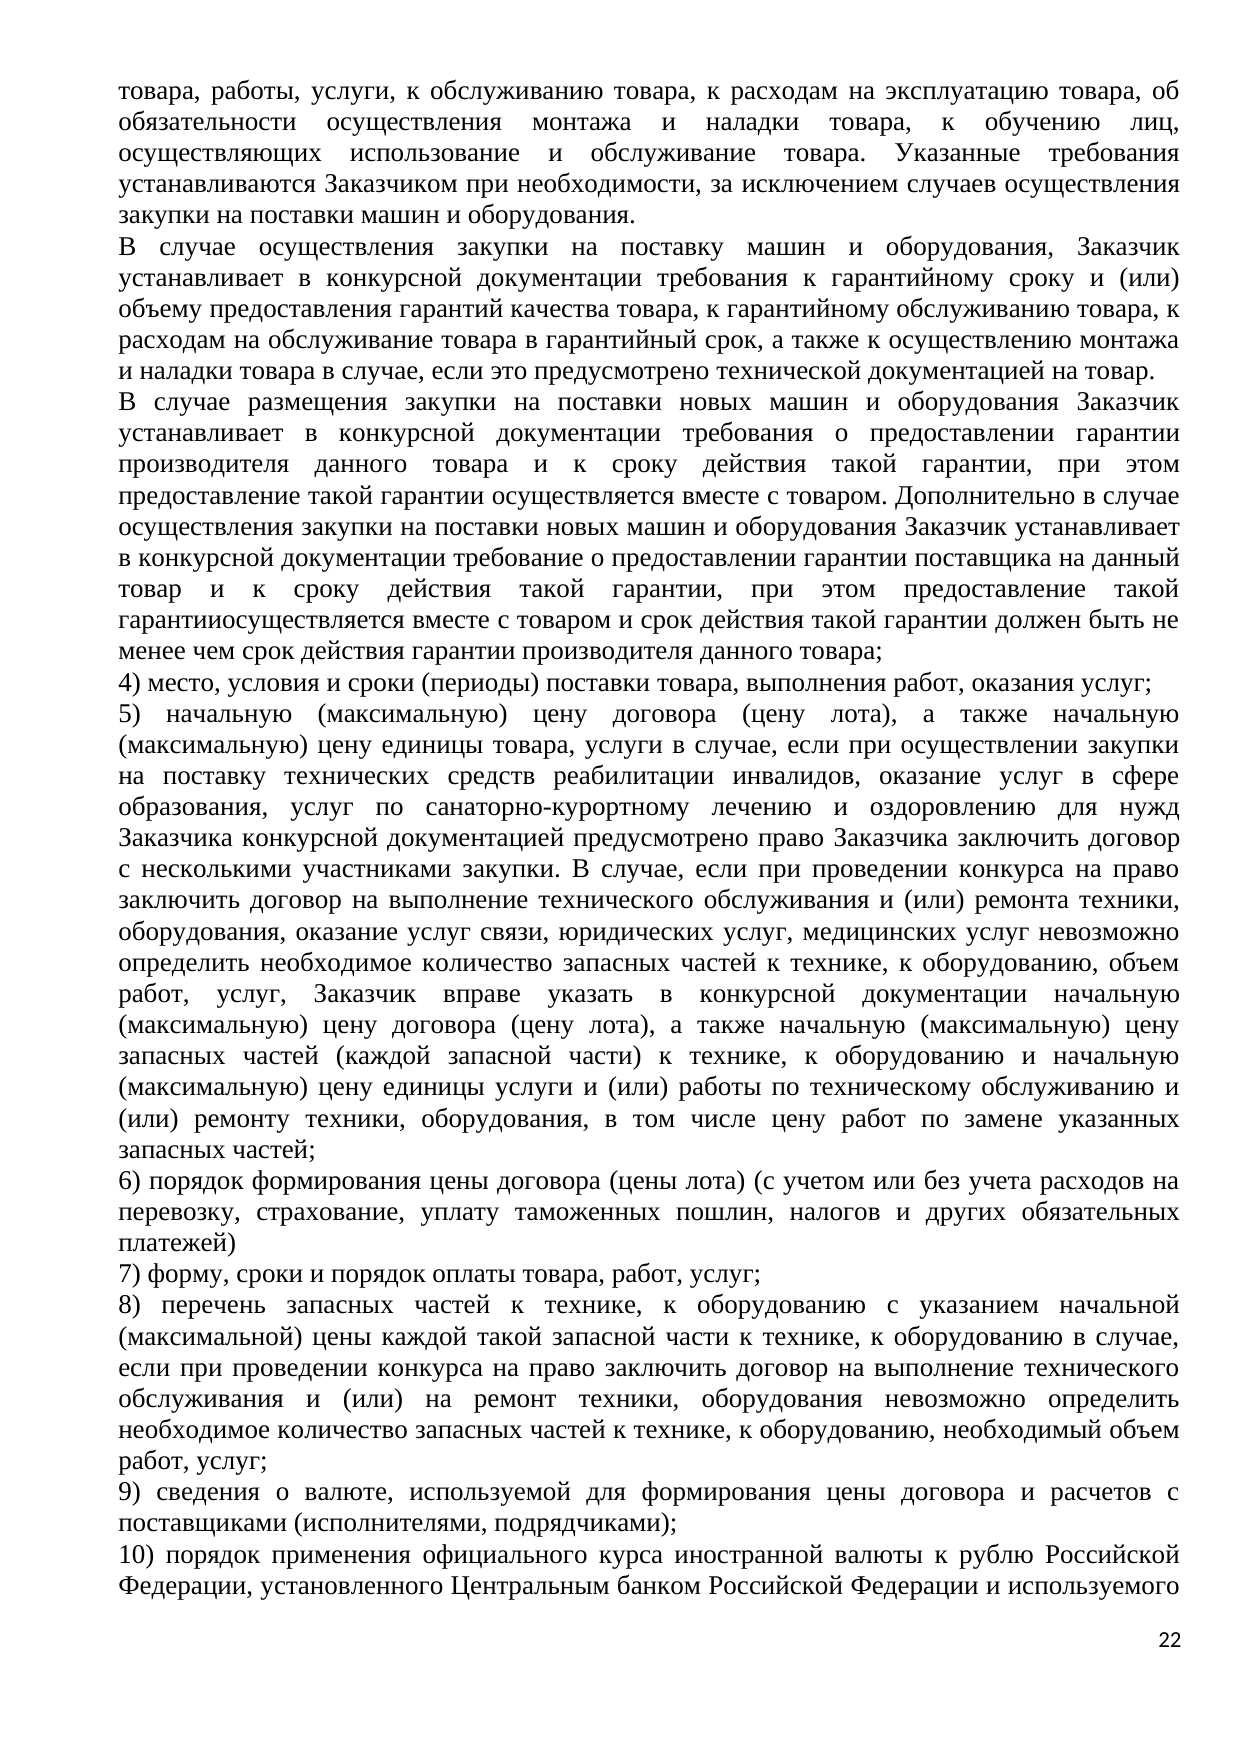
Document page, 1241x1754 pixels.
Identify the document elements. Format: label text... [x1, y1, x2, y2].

text 8) перечень запасных частей к технике, к оборудованию с указанием начальной (максимальной) цены каждой такой запасной части к технике, к оборудованию в случае, если при проведении конкурса на право заключить договор на выполнение технического обслуживания и (или) на ремонт техники, оборудования невозможно определить необходимое количество запасных частей к технике, к оборудованию, необходимый объем работ, услуг; [118, 1288, 1181, 1475]
text 6) порядок формирования цены договора (цены лота) (с учетом или без учета расходов на перевозку, страхование, уплату таможенных пошлин, налогов и других обязательных платежей) [118, 1164, 1181, 1257]
text 5) начальную (максимальную) цену договора (цену лота), а также начальную (максимальную) цену единицы товара, услуги в случае, если при осуществлении закупки на поставку технических средств реабилитации инвалидов, оказание услуг в сфере образования, услуг по санаторно-курортному лечению и оздоровлению для нужд Заказчика конкурсной документацией предусмотрено право Заказчика заключить договор с несколькими участниками закупки. В случае, если при проведении конкурса на право заключить договор на выполнение технического обслуживания и (или) ремонта техники, оборудования, оказание услуг связи, юридических услуг, медицинских услуг невозможно определить необходимое количество запасных частей к технике, к оборудованию, объем работ, услуг, Заказчик вправе указать в конкурсной документации начальную (максимальную) цену договора (цену лота), а также начальную (максимальную) цену запасных частей (каждой запасной части) к технике, к оборудованию и начальную (максимальную) цену единицы услуги и (или) работы по техническому обслуживанию и (или) ремонту техники, оборудования, в том числе цену работ по замене указанных запасных частей; [118, 697, 1181, 1164]
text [118, 1538, 1181, 1600]
text 7) форму, сроки и порядок оплаты товара, работ, услуг; [118, 1257, 1181, 1288]
text 9) сведения о валюте, используемой для формирования цены договора и расчетов с поставщиками (исполнителями, подрядчиками); [118, 1475, 1181, 1538]
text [118, 74, 1181, 229]
text В случае размещения закупки на поставки новых машин и оборудования Заказчик устанавливает в конкурсной документации требования о предоставлении гарантии производителя данного товара и к сроку действия такой гарантии, при этом предоставление такой гарантии осуществляется вместе с товаром. Дополнительно в случае осуществления закупки на поставки новых машин и оборудования Заказчик устанавливает в конкурсной документации требование о предоставлении гарантии поставщика на данный товар и к сроку действия такой гарантии, при этом предоставление такой гарантииосуществляется вместе с товаром и срок действия такой гарантии должен быть не менее чем срок действия гарантии производителя данного товара; [118, 385, 1181, 666]
text В случае осуществления закупки на поставку машин и оборудования, Заказчик устанавливает в конкурсной документации требования к гарантийному сроку и (или) объему предоставления гарантий качества товара, к гарантийному обслуживанию товара, к расходам на обслуживание товара в гарантийный срок, а также к осуществлению монтажа и наладки товара в случае, если это предусмотрено технической документацией на товар. [118, 229, 1181, 385]
text 4) место, условия и сроки (периоды) поставки товара, выполнения работ, оказания услуг; [118, 666, 1181, 697]
